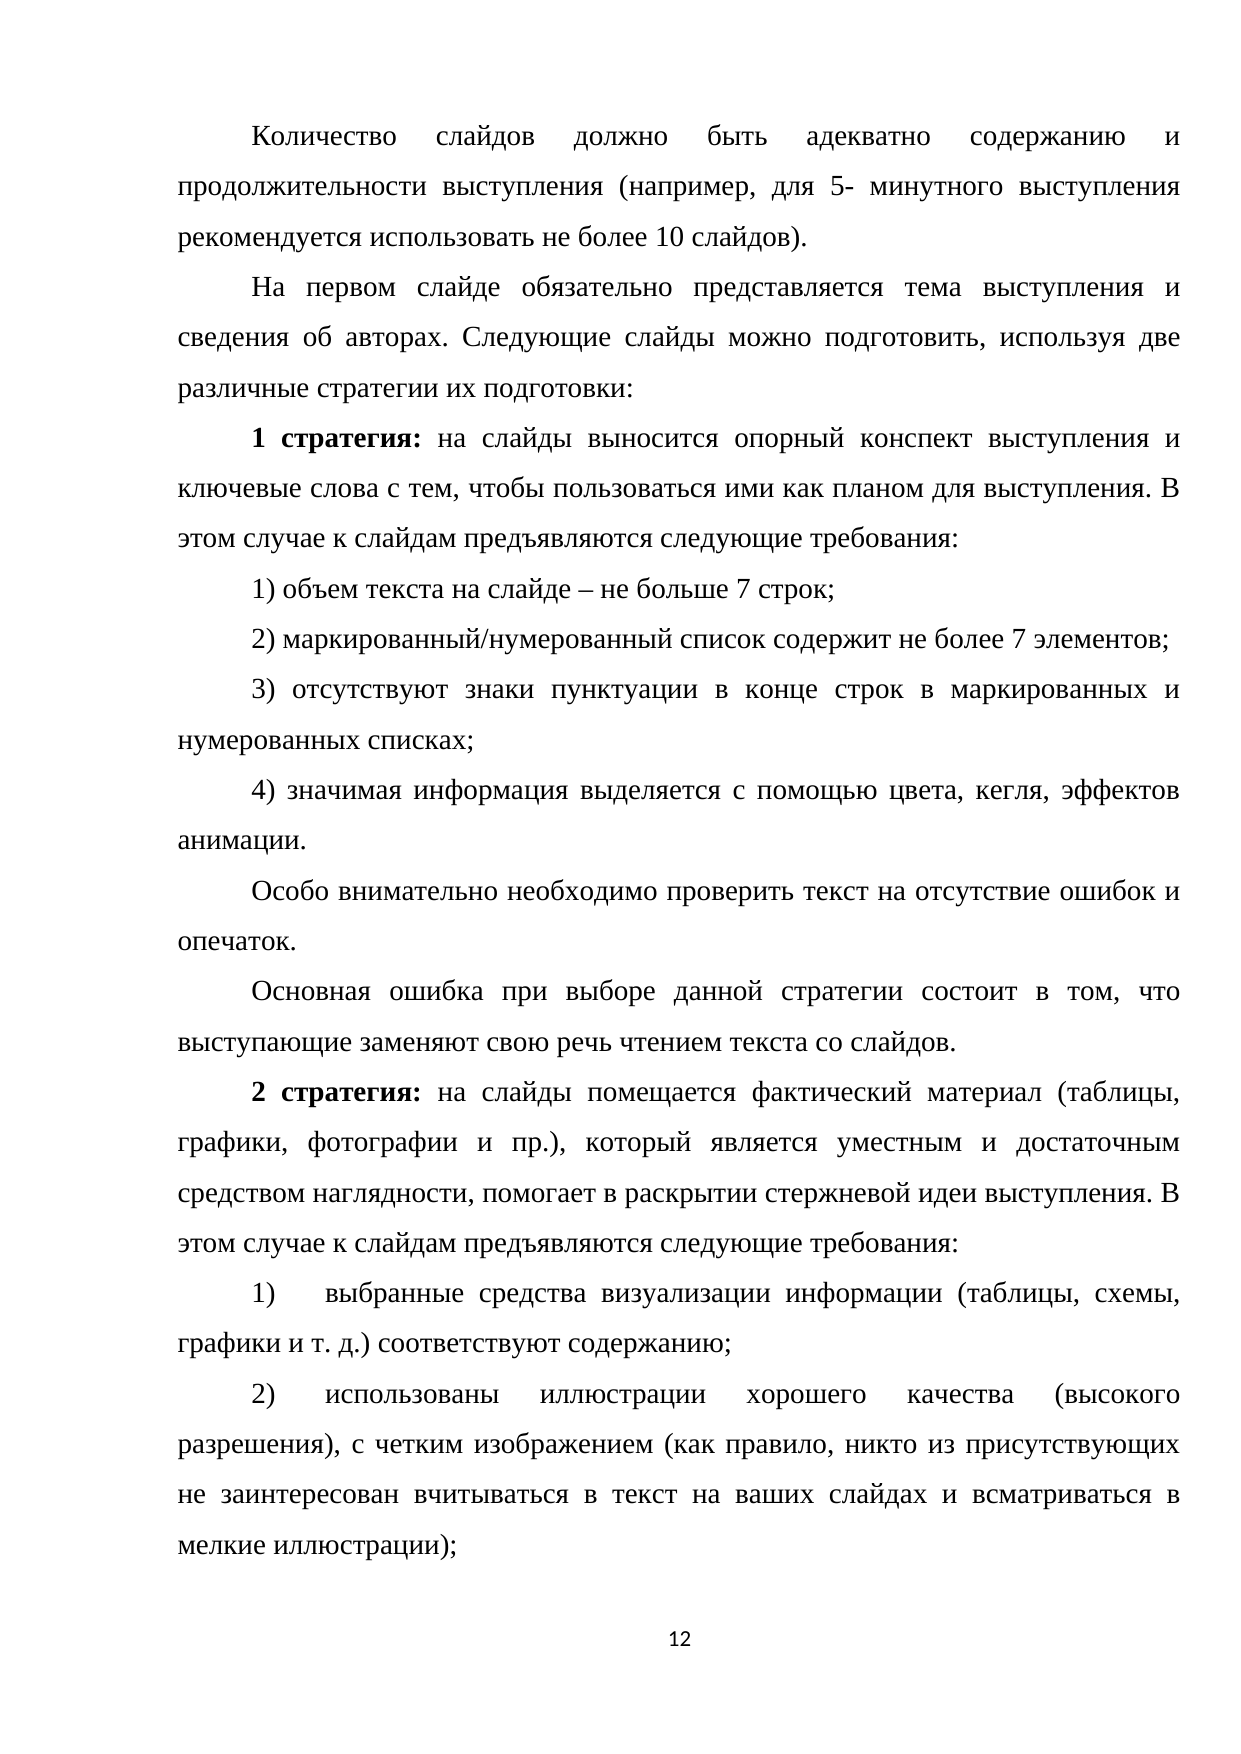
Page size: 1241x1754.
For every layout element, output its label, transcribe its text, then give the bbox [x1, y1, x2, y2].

text Основная ошибка при выборе данной стратегии состоит в том, что выступающие заменяют свою речь чтением текста со слайдов. [177, 973, 1181, 1057]
text Количество слайдов должно быть адекватно содержанию и продолжительности выступления (например, для 5- минутного выступления рекомендуется использовать не более 10 слайдов). [177, 118, 1181, 252]
text 4) значимая информация выделяется с помощью цвета, кегля, эффектов анимации. [177, 772, 1181, 856]
text 2) маркированный/нумерованный список содержит не более 7 элементов; [177, 621, 1181, 655]
text На первом слайде обязательно представляется тема выступления и сведения об авторах. Следующие слайды можно подготовить, используя две различные стратегии их подготовки: [177, 269, 1181, 403]
text 3) отсутствуют знаки пунктуации в конце строк в маркированных и нумерованных списках; [177, 672, 1181, 755]
text 1 стратегия: на слайды выносится опорный конспект выступления и ключевые слова с тем, чтобы пользоваться ими как планом для выступления. В этом случае к слайдам предъявляются следующие требования: [177, 420, 1181, 554]
text 1) объем текста на слайде – не больше 7 строк; [177, 571, 1181, 604]
text Особо внимательно необходимо проверить текст на отсутствие ошибок и опечаток. [177, 873, 1181, 957]
list использованы иллюстрации хорошего качества (высокого разрешения), с четким изображением (как правило, никто из присутствующих не заинтересован вчитываться в текст на ваших слайдах и всматриваться в мелкие иллюстрации); [177, 1376, 1181, 1560]
list выбранные средства визуализации информации (таблицы, схемы, графики и т. д.) соответствуют содержанию; [177, 1275, 1181, 1359]
text 2 стратегия: на слайды помещается фактический материал (таблицы, графики, фотографии и пр.), который является уместным и достаточным средством наглядности, помогает в раскрытии стержневой идеи выступления. В этом случае к слайдам предъявляются следующие требования: [177, 1074, 1181, 1258]
